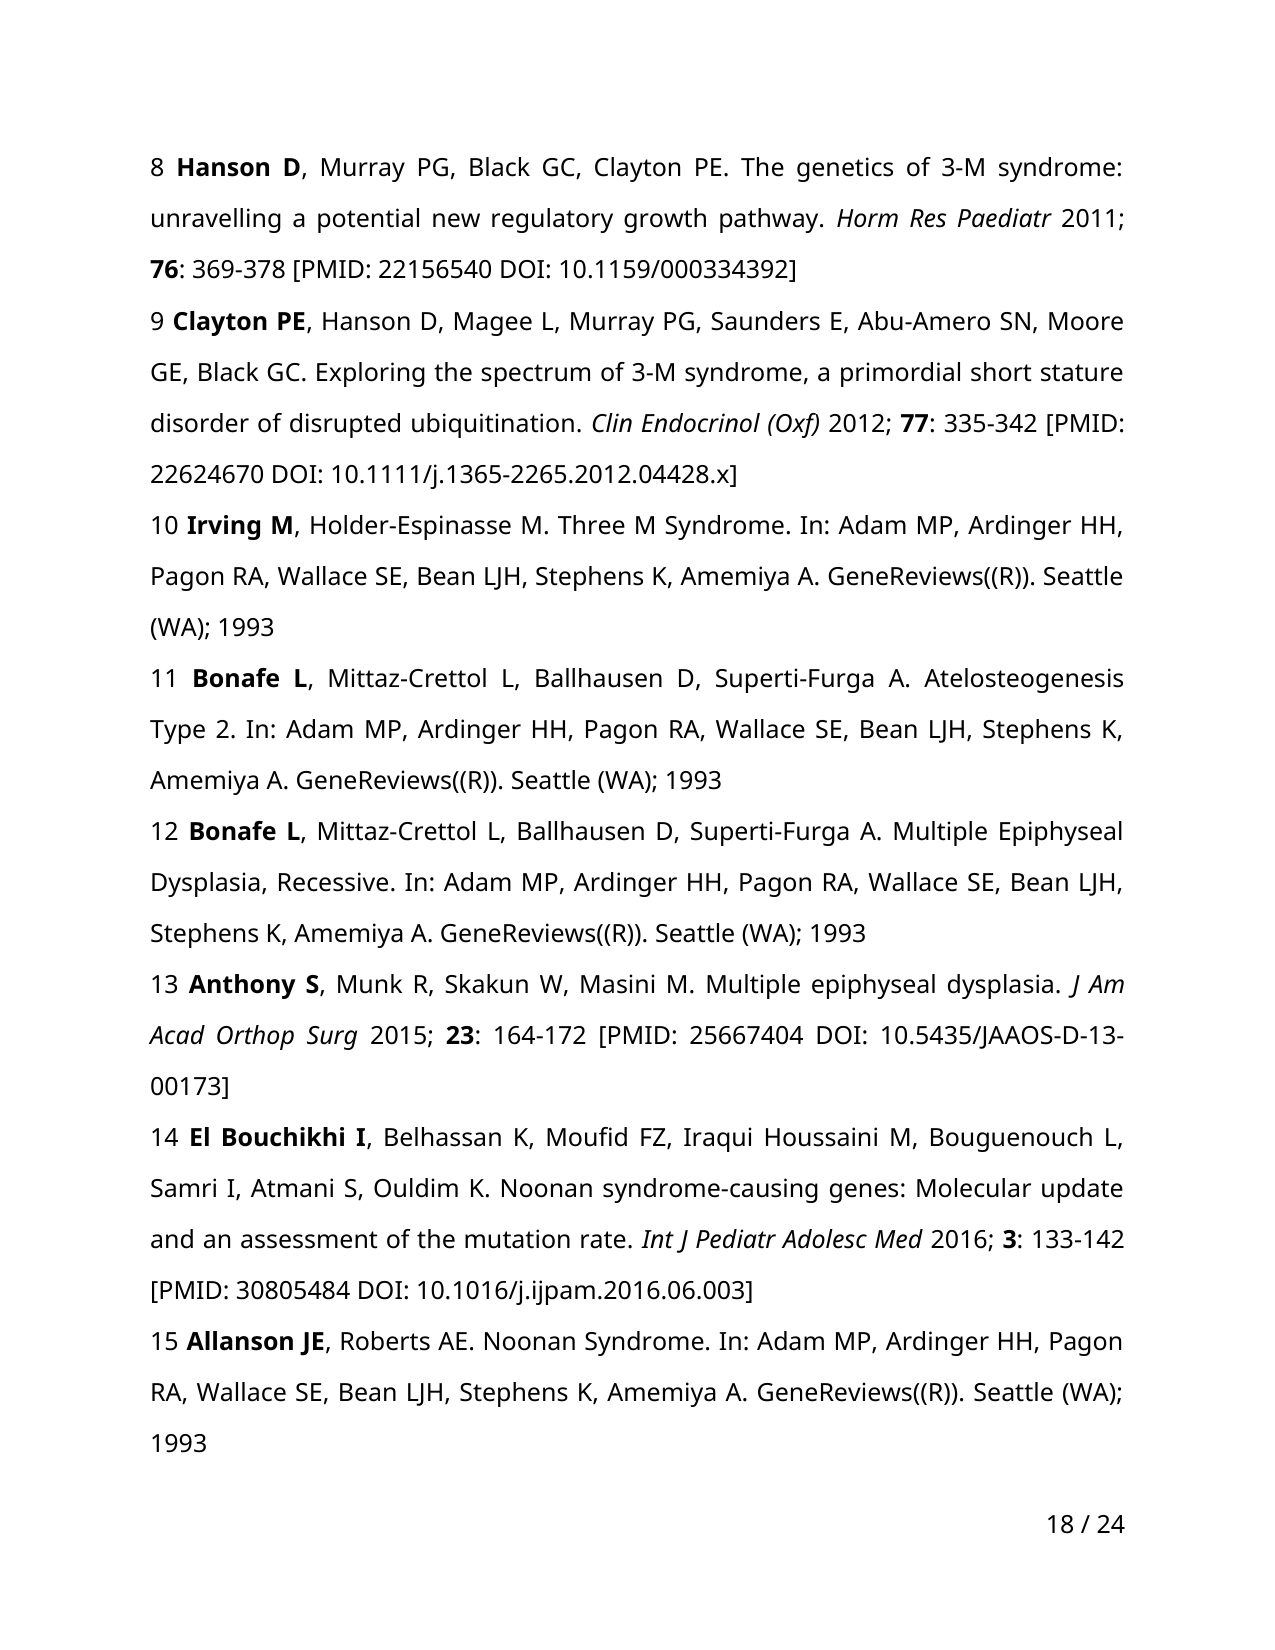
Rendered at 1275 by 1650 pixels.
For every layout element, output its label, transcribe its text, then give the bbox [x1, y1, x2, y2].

text 9 Clayton PE, Hanson D, Magee L, Murray PG, Saunders E, Abu-Amero SN, Moore GE, Black GC. Exploring the spectrum of 3-M syndrome, a primordial short stature disorder of disrupted ubiquitination. Clin Endocrinol (Oxf) 2012; 77: 335-342 [PMID: 22624670 DOI: 10.1111/j.1365-2265.2012.04428.x] [150, 303, 1125, 490]
text 8 Hanson D, Murray PG, Black GC, Clayton PE. The genetics of 3-M syndrome: unravelling a potential new regulatory growth pathway. Horm Res Paediatr 2011; 76: 369-378 [PMID: 22156540 DOI: 10.1159/000334392] [150, 150, 1125, 286]
text 10 Irving M, Holder-Espinasse M. Three M Syndrome. In: Adam MP, Ardinger HH, Pagon RA, Wallace SE, Bean LJH, Stephens K, Amemiya A. GeneReviews((R)). Seattle (WA); 1993 [150, 507, 1125, 643]
text 15 Allanson JE, Roberts AE. Noonan Syndrome. In: Adam MP, Ardinger HH, Pagon RA, Wallace SE, Bean LJH, Stephens K, Amemiya A. GeneReviews((R)). Seattle (WA); 1993 [150, 1324, 1125, 1460]
text 14 El Bouchikhi I, Belhassan K, Moufid FZ, Iraqui Houssaini M, Bouguenouch L, Samri I, Atmani S, Ouldim K. Noonan syndrome-causing genes: Molecular update and an assessment of the mutation rate. Int J Pediatr Adolesc Med 2016; 3: 133-142 [PMID: 30805484 DOI: 10.1016/j.ijpam.2016.06.003] [150, 1120, 1125, 1307]
text 13 Anthony S, Munk R, Skakun W, Masini M. Multiple epiphyseal dysplasia. J Am Acad Orthop Surg 2015; 23: 164-172 [PMID: 25667404 DOI: 10.5435/JAAOS-D-13-00173] [150, 967, 1125, 1103]
text 12 Bonafe L, Mittaz-Crettol L, Ballhausen D, Superti-Furga A. Multiple Epiphyseal Dysplasia, Recessive. In: Adam MP, Ardinger HH, Pagon RA, Wallace SE, Bean LJH, Stephens K, Amemiya A. GeneReviews((R)). Seattle (WA); 1993 [150, 813, 1125, 950]
text 11 Bonafe L, Mittaz-Crettol L, Ballhausen D, Superti-Furga A. Atelosteogenesis Type 2. In: Adam MP, Ardinger HH, Pagon RA, Wallace SE, Bean LJH, Stephens K, Amemiya A. GeneReviews((R)). Seattle (WA); 1993 [150, 660, 1125, 797]
